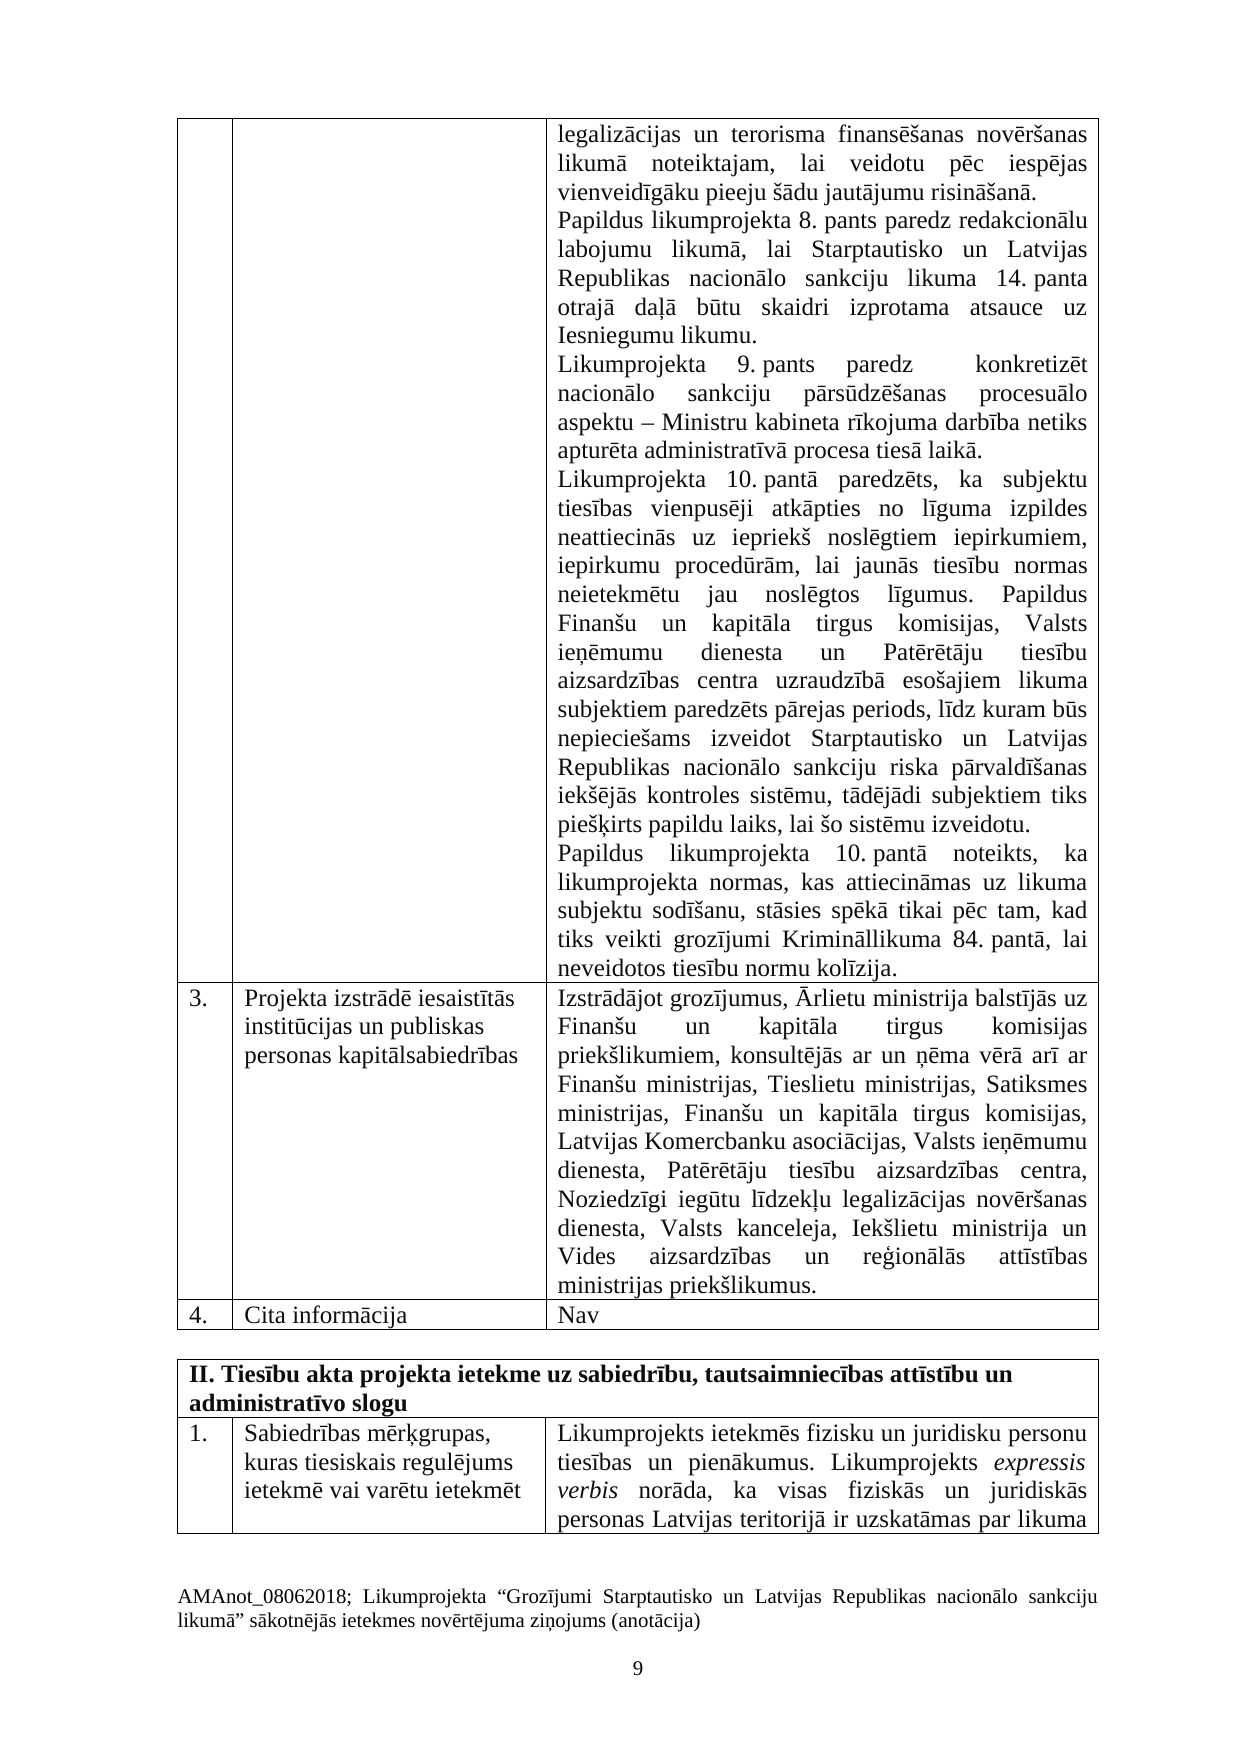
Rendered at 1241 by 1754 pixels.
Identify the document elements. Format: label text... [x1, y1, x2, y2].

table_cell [233, 119, 546, 982]
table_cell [546, 1418, 1098, 1533]
table_cell Cita informācija [233, 1300, 546, 1329]
table_cell 2. [178, 119, 232, 982]
table_cell 3. [178, 983, 232, 1299]
table_cell 1. [178, 1418, 232, 1533]
table_cell Nav [547, 1300, 1098, 1329]
table_cell Izstrādājot grozījumus, Ārlietu ministrija balstījās uz Finanšu un kapitāla tirgus komisijas priekšlikumiem, konsultējās ar un ņēma vērā arī ar Finanšu ministrijas, Tieslietu ministrijas, Satiksmes ministrijas, Finanšu un kapitāla tirgus komisijas, Latvijas Komercbanku asociācijas, Valsts ieņēmumu dienesta, Patērētāju tiesību aizsardzības centra, Noziedzīgi iegūtu līdzekļu legalizācijas novēršanas dienesta, Valsts kanceleja, Iekšlietu ministrija un Vides aizsardzības un reģionālās attīstības ministrijas priekšlikumus. [547, 983, 1098, 1299]
table_cell Projekta izstrādē iesaistītās institūcijas un publiskas personas kapitālsabiedrības [233, 983, 546, 1299]
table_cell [233, 1418, 545, 1533]
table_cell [547, 119, 1098, 982]
table_cell 4. [178, 1300, 232, 1329]
table_header II. Tiesību akta projekta ietekme uz sabiedrību, tautsaimniecības attīstību un administratīvo slogu [178, 1360, 1098, 1417]
